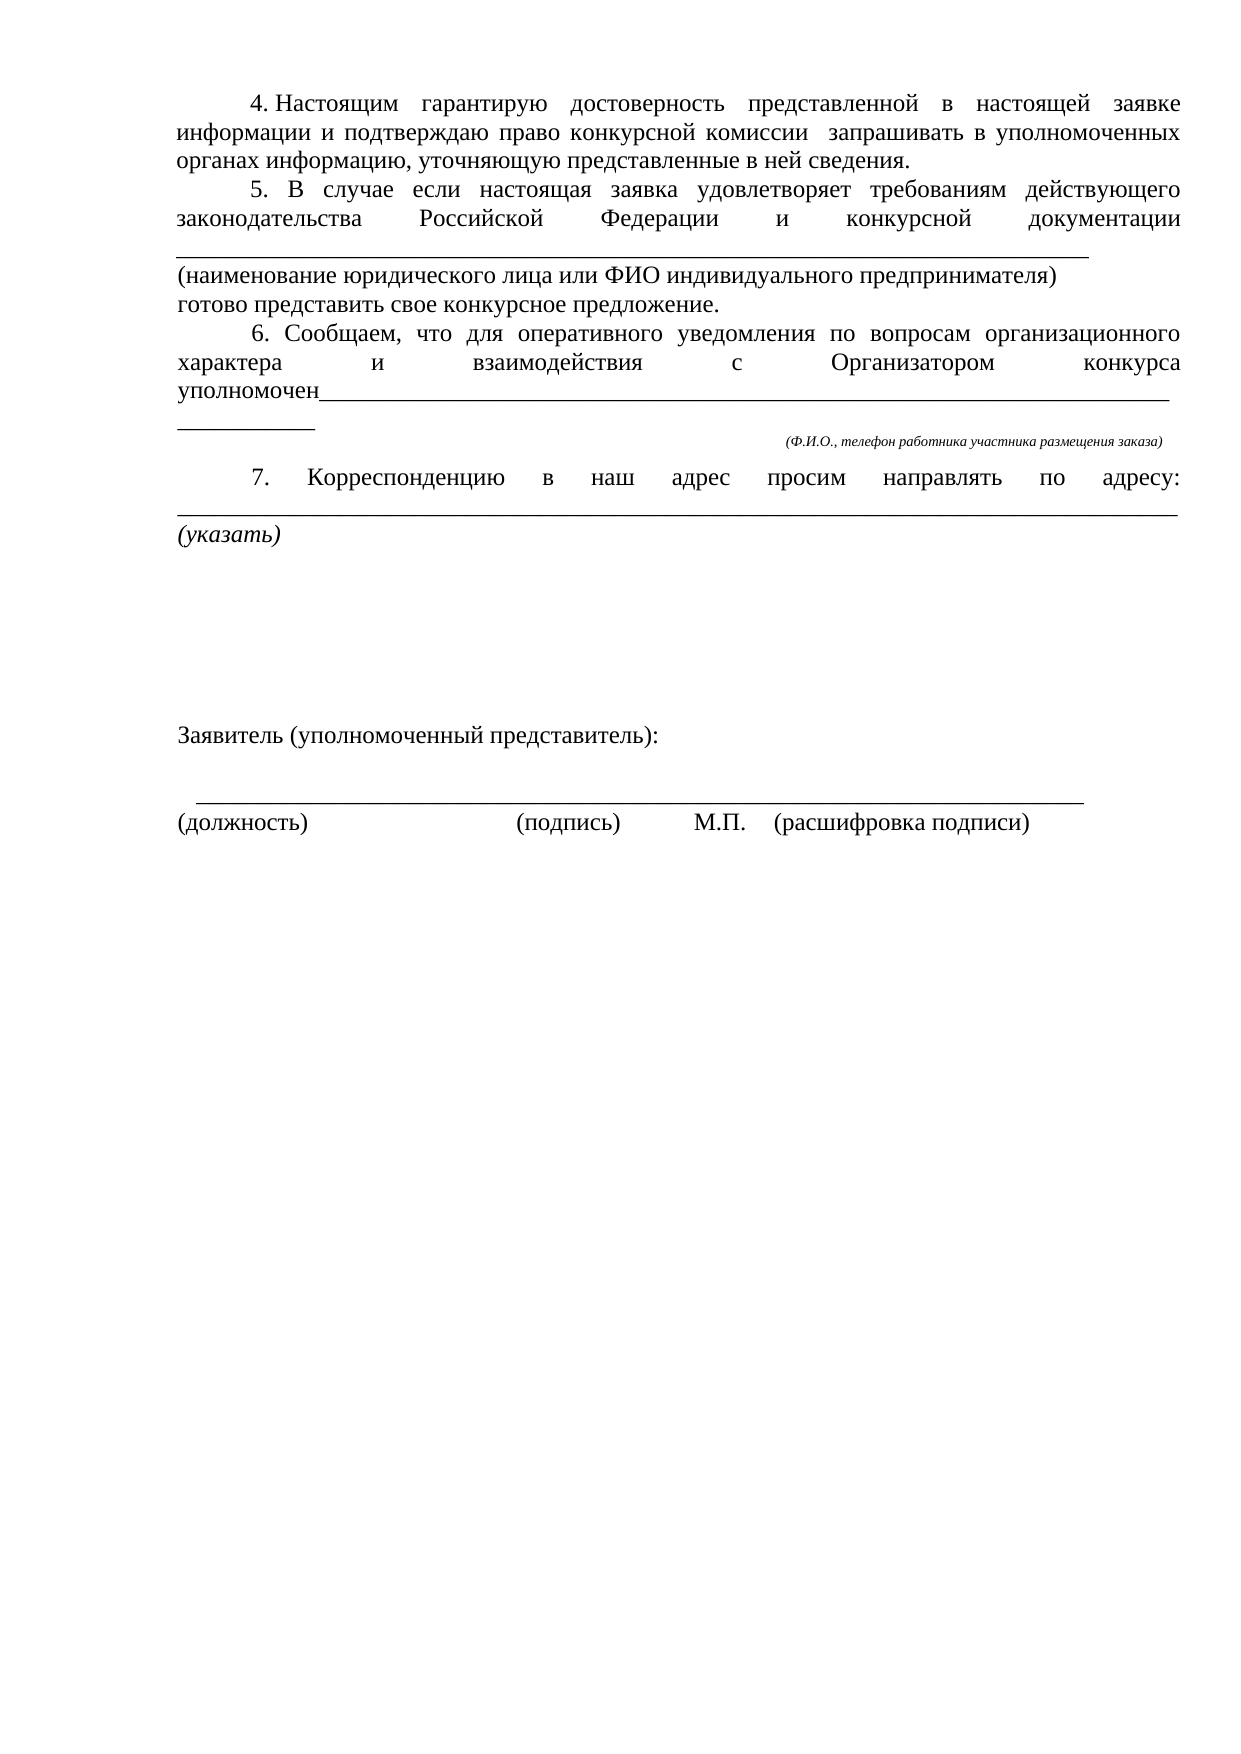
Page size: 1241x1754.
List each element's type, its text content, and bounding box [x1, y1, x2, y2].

text (должность) (подпись) М.П. (расшифровка подписи) [177, 807, 1181, 835]
text готово представить свое конкурсное предложение. [177, 289, 1181, 318]
text 4. Настоящим гарантирую достоверность представленной в настоящей заявке информации и подтверждаю право конкурсной комиссии запрашивать в уполномоченных органах информацию, уточняющую представленные в ней сведения. [176, 88, 1181, 174]
text (наименование юридического лица или ФИО индивидуального предпринимателя) [177, 260, 1181, 289]
text Заявитель (уполномоченный представитель): [177, 720, 1181, 749]
text (указать) [177, 519, 1181, 548]
text (Ф.И.О., телефон работника участника размещения заказа) [693, 433, 1181, 462]
text _______________________________________________________________________ [177, 778, 1181, 807]
text 6. Сообщаем, что для оперативного уведомления по вопросам организационного характера и взаимодействия с Организатором конкурса уполномочен_______________________________________________________________________________ [177, 318, 1181, 433]
text 7. Корреспонденцию в наш адрес просим направлять по адресу: ________________________________________________________________________________ [177, 462, 1181, 519]
text 5. В случае если настоящая заявка удовлетворяет требованиям действующего законодательства Российской Федерации и конкурсной документации _________________________________________________________________________ [176, 174, 1181, 260]
